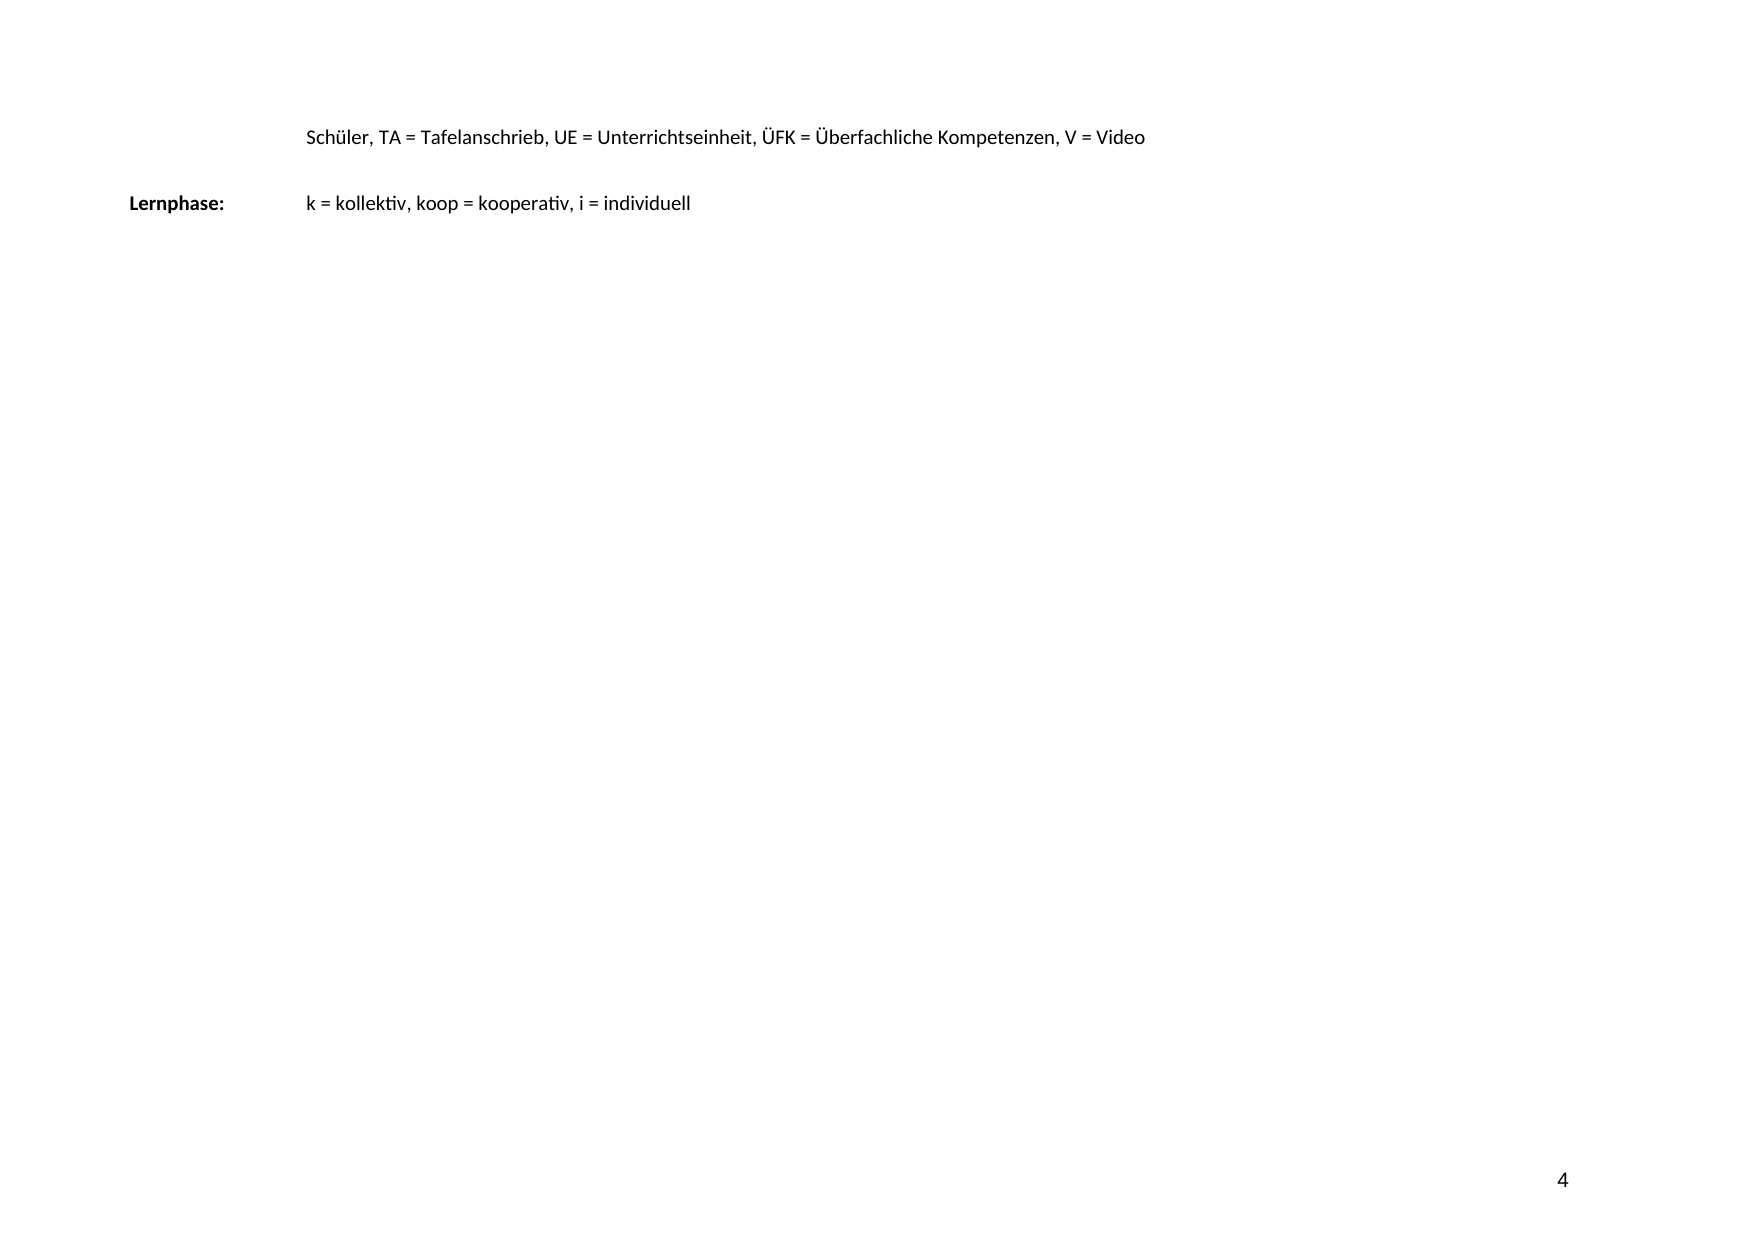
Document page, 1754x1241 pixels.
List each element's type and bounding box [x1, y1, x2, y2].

table_header [295, 118, 1650, 217]
table_header [118, 118, 295, 217]
